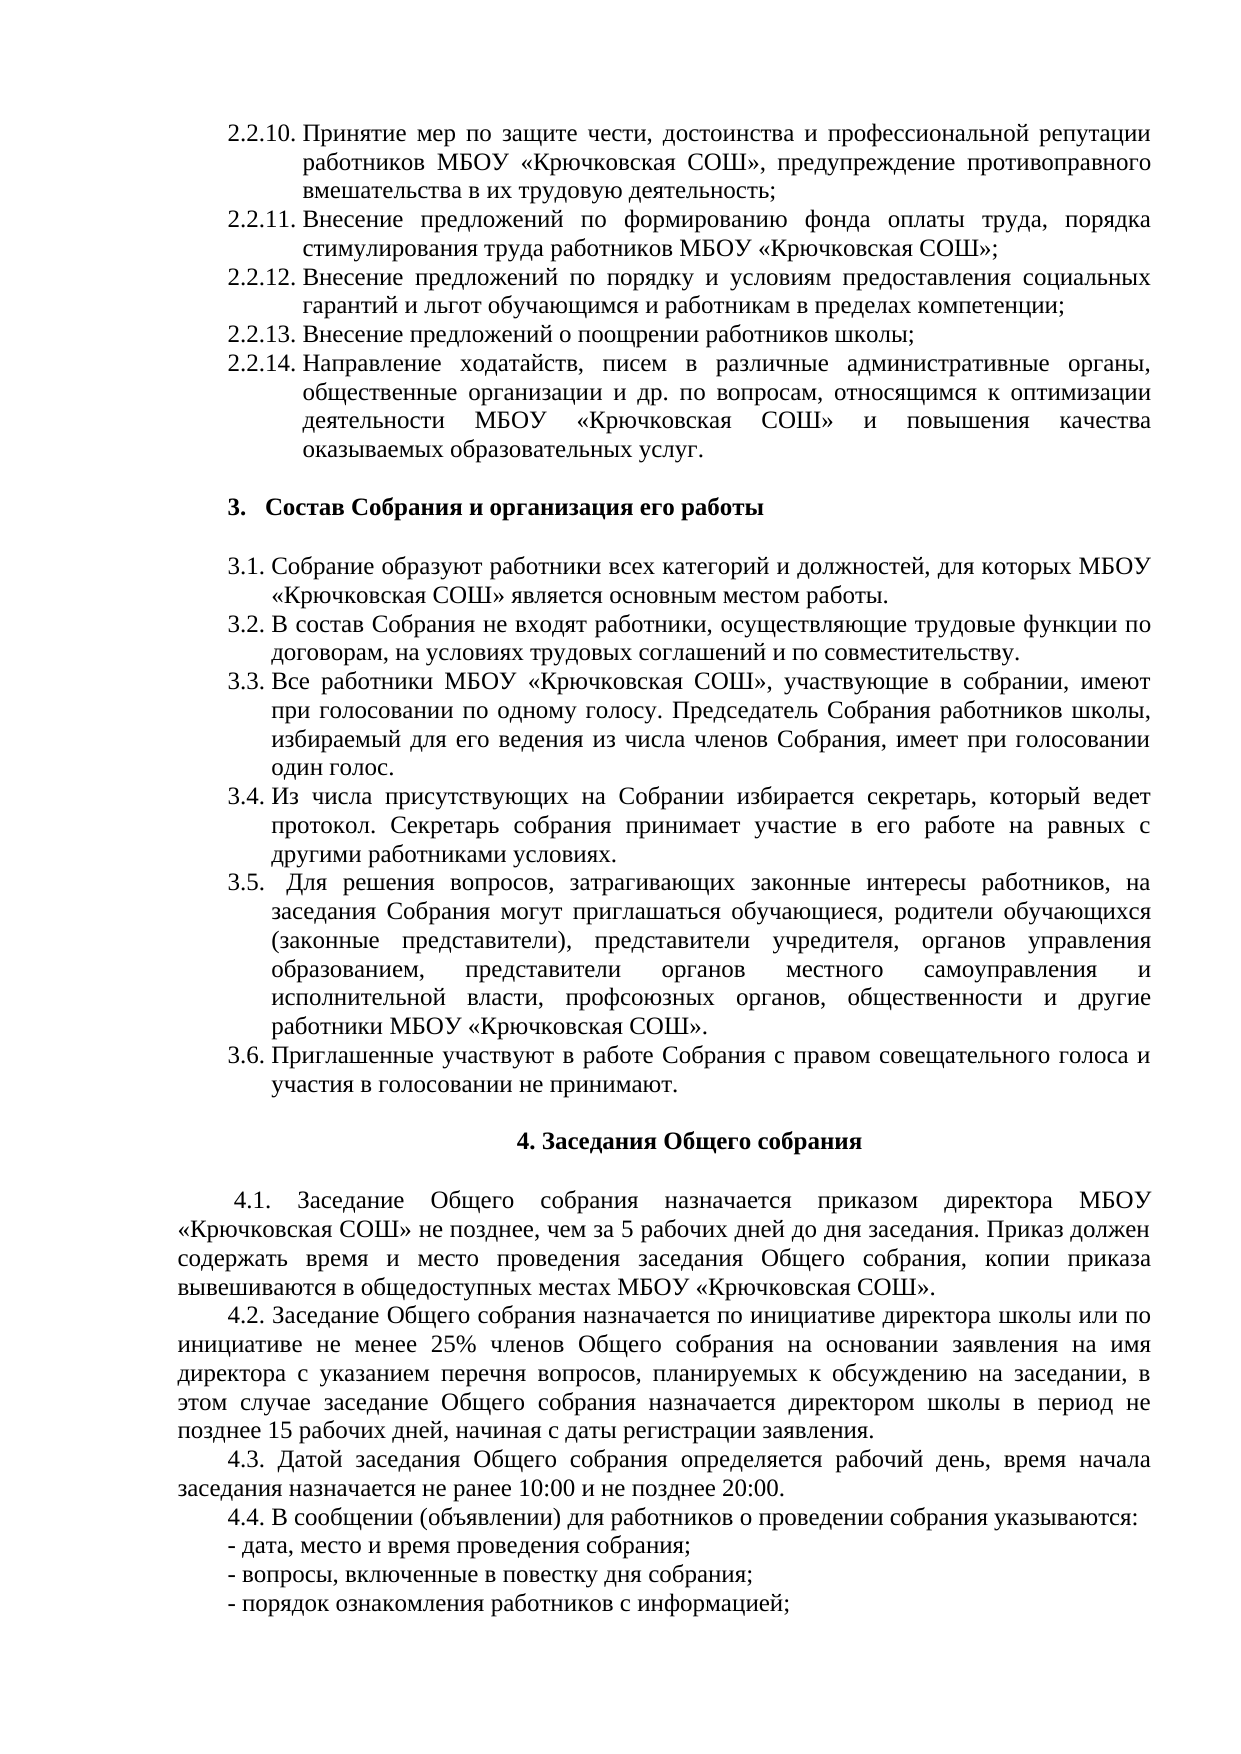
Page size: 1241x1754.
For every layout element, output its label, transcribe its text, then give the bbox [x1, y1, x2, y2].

text 4.2. Заседание Общего собрания назначается по инициативе директора школы или по инициативе не менее 25% членов Общего собрания на основании заявления на имя директора с указанием перечня вопросов, планируемых к обсуждению на заседании, в этом случае заседание Общего собрания назначается директором школы в период не позднее 15 рабочих дней, начиная с даты регистрации заявления. [177, 1300, 1152, 1444]
list Состав Собрания и организация его работы [227, 492, 1152, 521]
list Все работники МБОУ «Крючковская СОШ», участвующие в собрании, имеют при голосовании по одному голосу. Председатель Собрания работников школы, избираемый для его ведения из числа членов Собрания, имеет при голосовании один голос. [227, 666, 1152, 781]
list Внесение предложений о поощрении работников школы; [227, 319, 1152, 348]
list В состав Собрания не входят работники, осуществляющие трудовые функции по договорам, на условиях трудовых соглашений и по совместительству. [227, 609, 1152, 666]
text 4.4. В сообщении (объявлении) для работников о проведении собрания указываются: [177, 1502, 1152, 1530]
text - порядок ознакомления работников с информацией; [177, 1588, 1152, 1617]
text - вопросы, включенные в повестку дня собрания; [177, 1559, 1152, 1588]
list Для решения вопросов, затрагивающих законные интересы работников, на заседания Собрания могут приглашаться обучающиеся, родители обучающихся (законные представители), представители учредителя, органов управления образованием, представители органов местного самоуправления и исполнительной власти, профсоюзных органов, общественности и другие работники МБОУ «Крючковская СОШ». [227, 867, 1152, 1040]
text 4. Заседания Общего собрания [177, 1126, 1152, 1155]
list Внесение предложений по формированию фонда оплаты труда, порядка стимулирования труда работников МБОУ «Крючковская СОШ»; [227, 204, 1152, 262]
text 4.3. Датой заседания Общего собрания определяется рабочий день, время начала заседания назначается не ранее 10:00 и не позднее 20:00. [177, 1444, 1152, 1502]
list Принятие мер по защите чести, достоинства и профессиональной репутации работников МБОУ «Крючковская СОШ», предупреждение противоправного вмешательства в их трудовую деятельность; [227, 118, 1152, 204]
list Приглашенные участвуют в работе Собрания с правом совещательного голоса и участия в голосовании не принимают. [227, 1040, 1152, 1097]
list Собрание образуют работники всех категорий и должностей, для которых МБОУ «Крючковская СОШ» является основным местом работы. [227, 551, 1152, 609]
list Внесение предложений по порядку и условиям предоставления социальных гарантий и льгот обучающимся и работникам в пределах компетенции; [227, 262, 1152, 319]
list Из числа присутствующих на Собрании избирается секретарь, который ведет протокол. Секретарь собрания принимает участие в его работе на равных с другими работниками условиях. [227, 781, 1152, 867]
text 4.1. Заседание Общего собрания назначается приказом директора МБОУ «Крючковская СОШ» не позднее, чем за 5 рабочих дней до дня заседания. Приказ должен содержать время и место проведения заседания Общего собрания, копии приказа вывешиваются в общедоступных местах МБОУ «Крючковская СОШ». [177, 1185, 1152, 1300]
text - дата, место и время проведения собрания; [177, 1530, 1152, 1559]
list Направление ходатайств, писем в различные административные органы, общественные организации и др. по вопросам, относящимся к оптимизации деятельности МБОУ «Крючковская СОШ» и повышения качества оказываемых образовательных услуг. [227, 348, 1152, 463]
